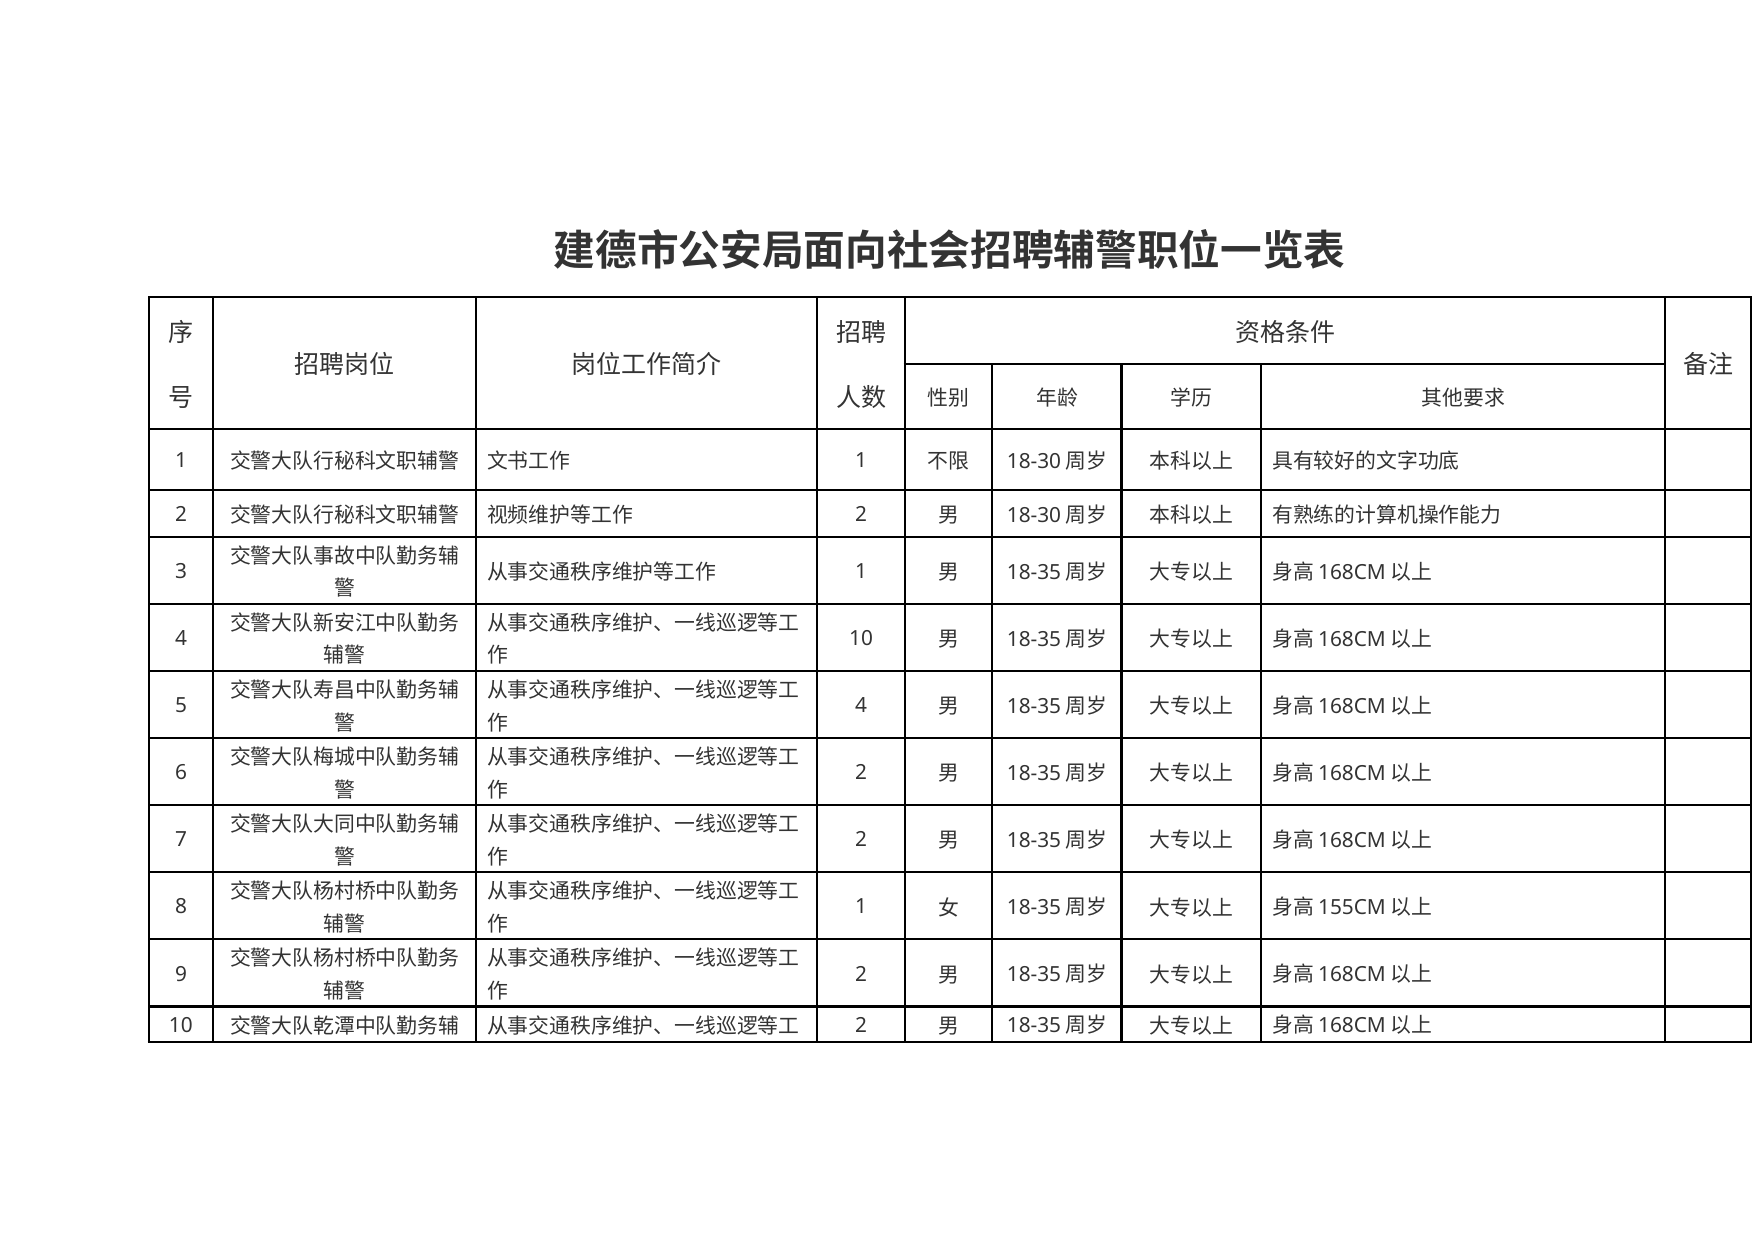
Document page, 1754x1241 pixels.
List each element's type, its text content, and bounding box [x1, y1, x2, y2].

table_cell 男 [906, 940, 991, 1005]
table_cell 4 [818, 672, 904, 737]
table_cell 学历 [1123, 365, 1260, 428]
table_cell 身高168CM以上 [1262, 672, 1664, 737]
table_cell 交警大队杨村桥中队勤务辅警 [214, 940, 475, 1005]
table_cell 从事交通秩序维护、一线巡逻等工作 [477, 806, 816, 871]
table_cell 18-35周岁 [993, 538, 1120, 603]
table_cell [1666, 491, 1750, 536]
table_header 建德市公安局面向社会招聘辅警职位一览表 [149, 198, 1751, 296]
table_cell [1666, 672, 1750, 737]
table_cell 从事交通秩序维护、一线巡逻等工作 [477, 873, 816, 938]
table_cell 从事交通秩序维护、一线巡逻等工作 [477, 940, 816, 1005]
table_cell 1 [818, 538, 904, 603]
table_cell [1666, 430, 1750, 489]
table_cell 交警大队行秘科文职辅警 [214, 430, 475, 489]
table_cell 18-35周岁 [993, 806, 1120, 871]
table_cell 男 [906, 1008, 991, 1041]
table_cell 大专以上 [1123, 538, 1260, 603]
table_cell 18-35周岁 [993, 672, 1120, 737]
table_cell [1666, 873, 1750, 938]
table_cell [1666, 605, 1750, 670]
table_cell 18-35周岁 [993, 873, 1120, 938]
table_cell 身高168CM以上 [1262, 538, 1664, 603]
table_cell [1666, 806, 1750, 871]
table_cell 1 [818, 873, 904, 938]
table_cell 身高155CM以上 [1262, 873, 1664, 938]
table_cell 女 [906, 873, 991, 938]
table_cell [1666, 940, 1750, 1005]
table_cell 从事交通秩序维护、一线巡逻等工作 [477, 739, 816, 804]
table_cell 从事交通秩序维护等工作 [477, 538, 816, 603]
table_cell 2 [818, 491, 904, 536]
table_cell 交警大队行秘科文职辅警 [214, 491, 475, 536]
table_cell 本科以上 [1123, 491, 1260, 536]
table_cell 视频维护等工作 [477, 491, 816, 536]
table_cell 具有较好的文字功底 [1262, 430, 1664, 489]
table_cell 文书工作 [477, 430, 816, 489]
table_cell 2 [818, 1008, 904, 1041]
table_cell 2 [818, 739, 904, 804]
table_cell 身高168CM以上 [1262, 605, 1664, 670]
table_cell [1666, 739, 1750, 804]
table_cell 18-30周岁 [993, 430, 1120, 489]
table_cell 18-35周岁 [993, 1008, 1120, 1041]
table_cell 3 [150, 538, 212, 603]
table_cell 交警大队大同中队勤务辅警 [214, 806, 475, 871]
table_cell 大专以上 [1123, 605, 1260, 670]
table_cell 性别 [906, 365, 991, 428]
table_cell 交警大队梅城中队勤务辅警 [214, 739, 475, 804]
table_cell 身高168CM以上 [1262, 806, 1664, 871]
table_cell 1 [150, 430, 212, 489]
table_cell [1666, 538, 1750, 603]
table_cell 大专以上 [1123, 672, 1260, 737]
table_cell 男 [906, 806, 991, 871]
table_cell 大专以上 [1123, 940, 1260, 1005]
table_cell 7 [150, 806, 212, 871]
table_cell [1666, 1008, 1750, 1041]
table_cell 4 [150, 605, 212, 670]
table_cell 交警大队寿昌中队勤务辅警 [214, 672, 475, 737]
table_cell 年龄 [993, 365, 1120, 428]
table_cell 交警大队新安江中队勤务辅警 [214, 605, 475, 670]
table_cell 资格条件 [906, 298, 1664, 363]
table_cell 交警大队乾潭中队勤务辅警 [214, 1008, 475, 1041]
table_cell 10 [818, 605, 904, 670]
table_cell 男 [906, 672, 991, 737]
table_cell 岗位工作简介 [477, 298, 816, 428]
table_cell 从事交通秩序维护、一线巡逻等工作 [477, 1008, 816, 1041]
table_cell 18-30周岁 [993, 491, 1120, 536]
table_cell 交警大队杨村桥中队勤务辅警 [214, 873, 475, 938]
table_cell 男 [906, 538, 991, 603]
table_cell 备注 [1666, 298, 1750, 428]
table_cell 不限 [906, 430, 991, 489]
table_cell 从事交通秩序维护、一线巡逻等工作 [477, 672, 816, 737]
table_cell 交警大队事故中队勤务辅警 [214, 538, 475, 603]
table_cell 18-35周岁 [993, 739, 1120, 804]
table_cell 身高168CM以上 [1262, 739, 1664, 804]
table_cell 1 [818, 430, 904, 489]
table_cell 大专以上 [1123, 1008, 1260, 1041]
table_cell 男 [906, 491, 991, 536]
table_cell 招聘 人数 [818, 298, 904, 428]
table_cell 本科以上 [1123, 430, 1260, 489]
table_cell 2 [150, 491, 212, 536]
table_cell 18-35周岁 [993, 940, 1120, 1005]
table_cell 18-35周岁 [993, 605, 1120, 670]
table_cell 10 [150, 1008, 212, 1041]
table_cell 5 [150, 672, 212, 737]
table_cell 大专以上 [1123, 873, 1260, 938]
table_cell 6 [150, 739, 212, 804]
table_cell 其他要求 [1262, 365, 1664, 428]
table_cell 大专以上 [1123, 806, 1260, 871]
table_cell 大专以上 [1123, 739, 1260, 804]
table_cell 8 [150, 873, 212, 938]
table_cell 2 [818, 940, 904, 1005]
table_cell 有熟练的计算机操作能力 [1262, 491, 1664, 536]
table_cell 序号 [150, 298, 212, 428]
table_cell 身高168CM以上 [1262, 1008, 1664, 1041]
table_cell 男 [906, 739, 991, 804]
table_cell 从事交通秩序维护、一线巡逻等工作 [477, 605, 816, 670]
table_cell 招聘岗位 [214, 298, 475, 428]
table_cell 9 [150, 940, 212, 1005]
table_cell 2 [818, 806, 904, 871]
table_cell 男 [906, 605, 991, 670]
table_cell 身高168CM以上 [1262, 940, 1664, 1005]
